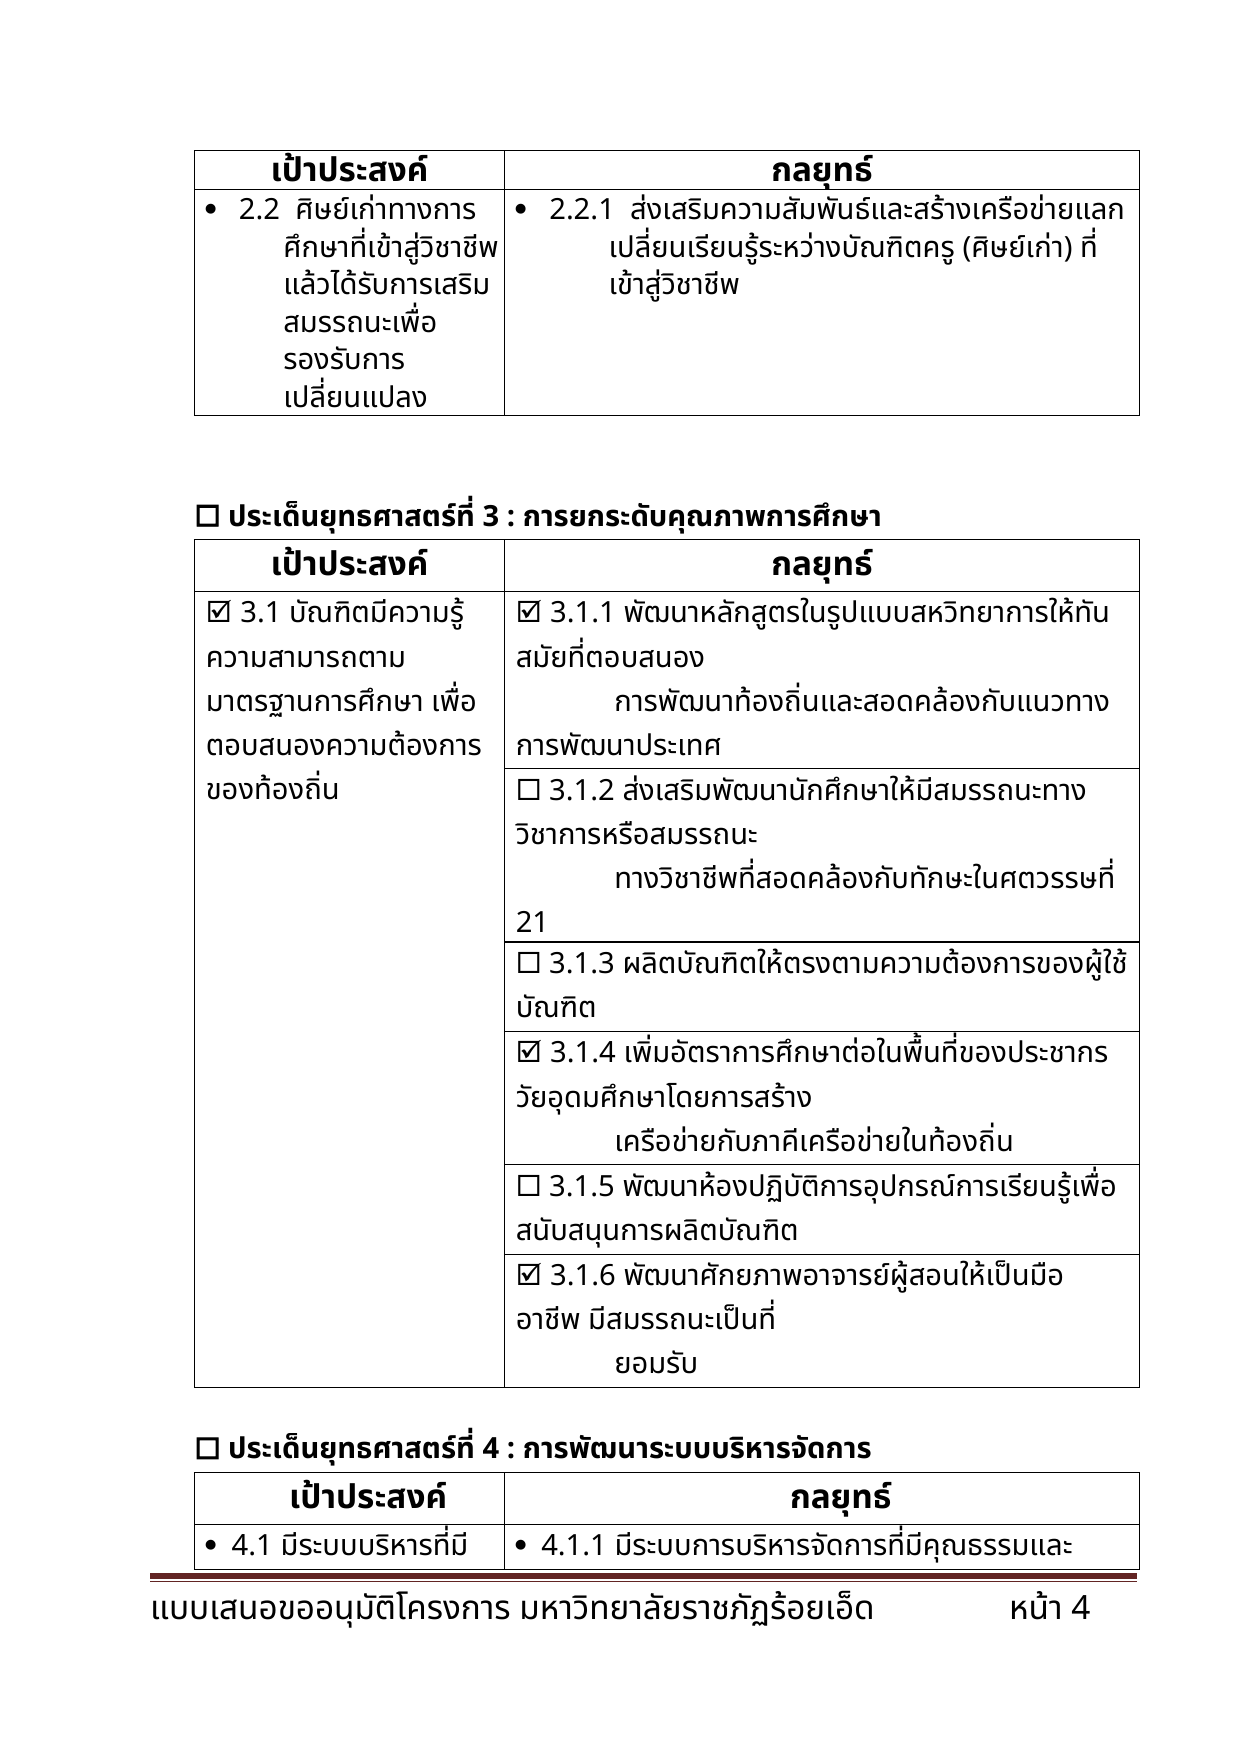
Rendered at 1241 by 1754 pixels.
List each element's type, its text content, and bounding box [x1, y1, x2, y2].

table_cell 3.1.6 พัฒนาศักยภาพอาจารย์ผู้สอนให้เป็นมืออาชีพ มีสมรรถนะเป็นที่ ยอมรับ [505, 1255, 1139, 1387]
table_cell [505, 1525, 1139, 1569]
table_header เป้าประสงค์ [195, 1473, 504, 1523]
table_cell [195, 1525, 504, 1569]
table_header เป้าประสงค์ [195, 540, 504, 591]
table_header กลยุทธ์ [505, 151, 1139, 188]
table_cell 2.2.1 ส่งเสริมความสัมพันธ์และสร้างเครือข่ายแลกเปลี่ยนเรียนรู้ระหว่างบัณฑิตครู (ศิษย์เก่า) ที่เข้าสู่วิชาชีพ [505, 190, 1139, 414]
table_header กลยุทธ์ [505, 1473, 1139, 1523]
table_header เป้าประสงค์ [195, 151, 504, 188]
table_cell 3.1.5 พัฒนาห้องปฏิบัติการอุปกรณ์การเรียนรู้เพื่อสนับสนุนการผลิตบัณฑิต [505, 1165, 1139, 1253]
table_cell 3.1.1 พัฒนาหลักสูตรในรูปแบบสหวิทยาการให้ทันสมัยที่ตอบสนอง การพัฒนาท้องถิ่นและสอดคล้องกับแนวทางการพัฒนาประเทศ [505, 592, 1139, 768]
table_cell 3.1.4 เพิ่มอัตราการศึกษาต่อในพื้นที่ของประชากรวัยอุดมศึกษาโดยการสร้าง เครือข่ายกับภาคีเครือข่ายในท้องถิ่น [505, 1032, 1139, 1164]
text ประเด็นยุทธศาสตร์ที่ 4 : การพัฒนาระบบบริหารจัดการ [150, 1428, 1137, 1472]
table_cell 2.2 ศิษย์เก่าทางการศึกษาที่เข้าสู่วิชาชีพแล้วได้รับการเสริมสมรรถนะเพื่อรองรับการเปลี่ยนแปลง [195, 190, 504, 414]
table_cell 3.1.2 ส่งเสริมพัฒนานักศึกษาให้มีสมรรถนะทางวิชาการหรือสมรรถนะ ทางวิชาชีพที่สอดคล้องกับทักษะในศตวรรษที่ 21 [505, 769, 1139, 941]
table_header กลยุทธ์ [505, 540, 1139, 591]
table_cell 3.1.3 ผลิตบัณฑิตให้ตรงตามความต้องการของผู้ใช้บัณฑิต [505, 943, 1139, 1031]
text ประเด็นยุทธศาสตร์ที่ 3 : การยกระดับคุณภาพการศึกษา [150, 495, 1137, 539]
table_cell 3.1 บัณฑิตมีความรู้ ความสามารถตามมาตรฐานการศึกษา เพื่อตอบสนองความต้องการของท้องถิ่น [195, 592, 504, 1387]
